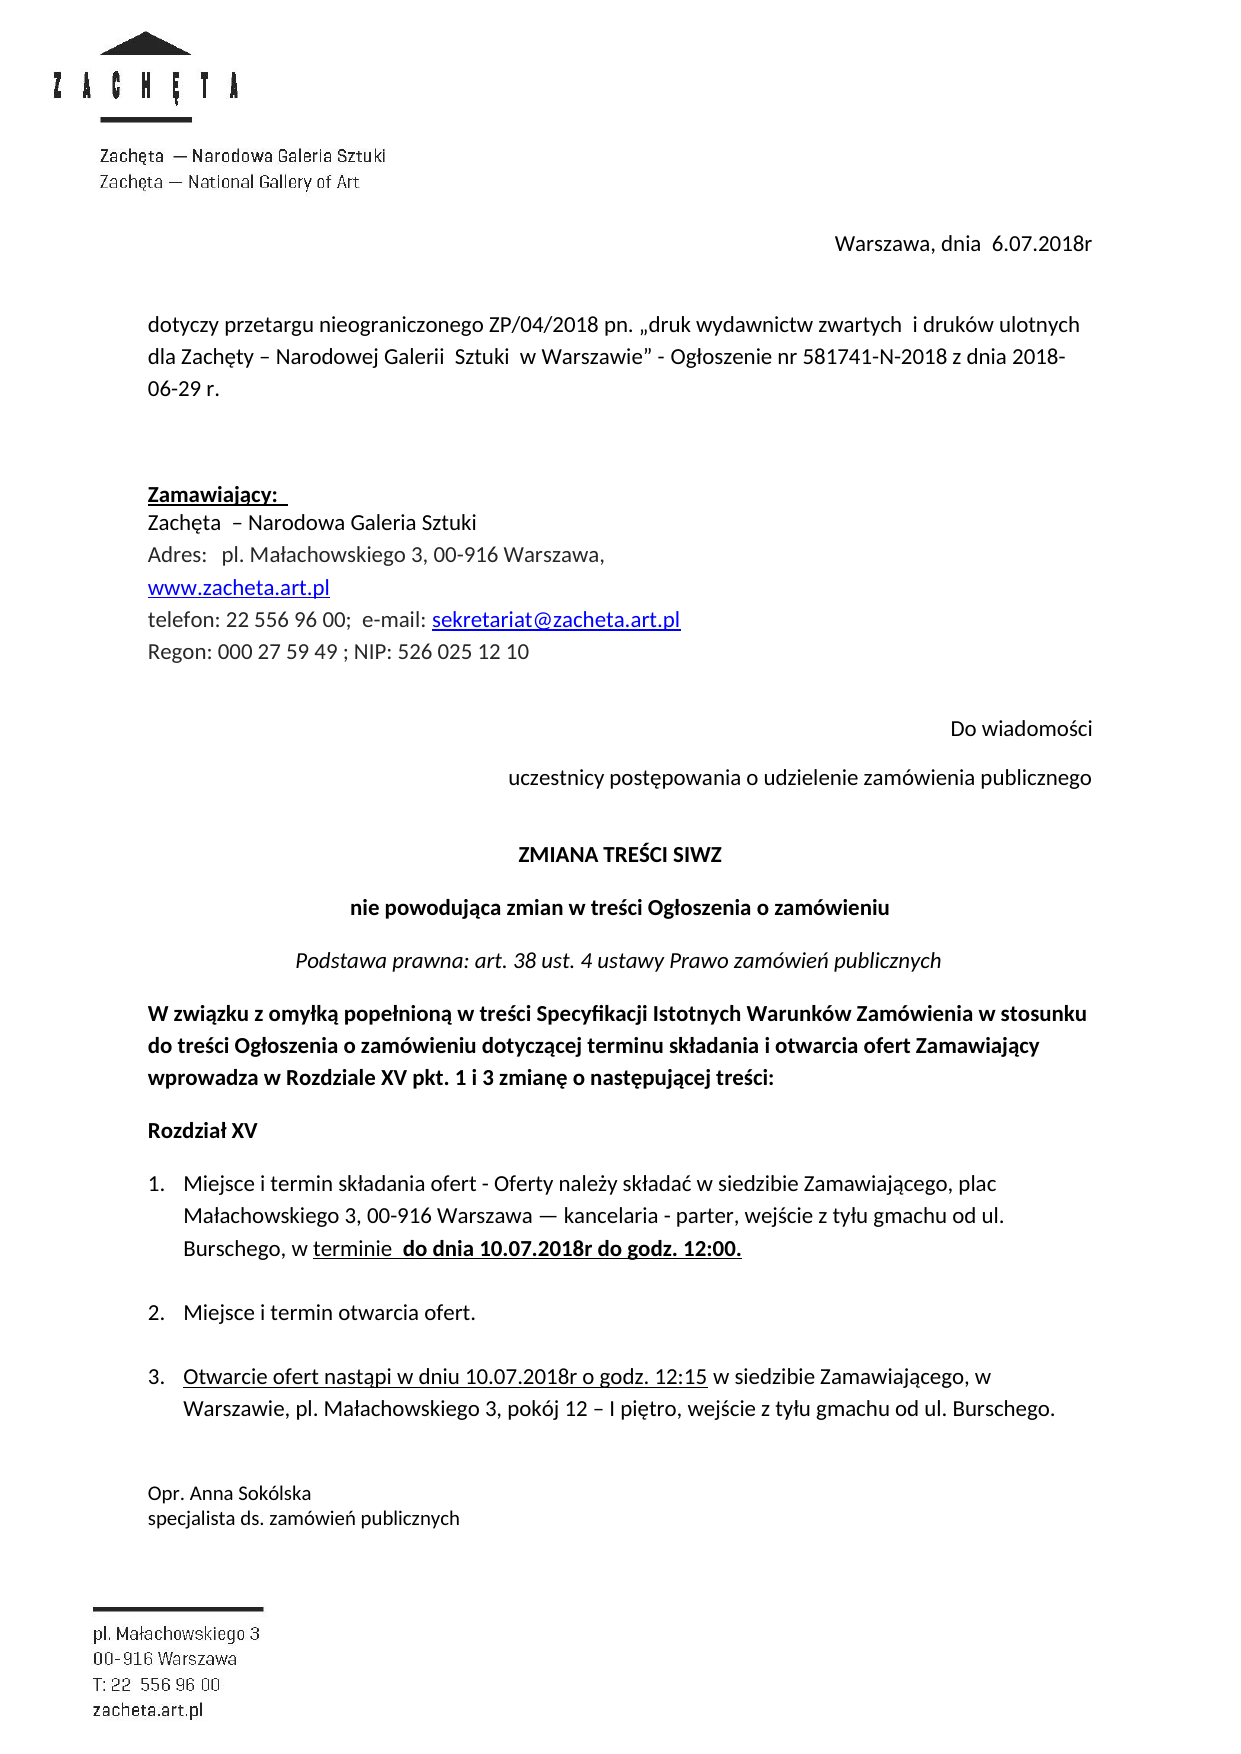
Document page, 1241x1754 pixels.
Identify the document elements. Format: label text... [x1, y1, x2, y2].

text Zachęta – Narodowa Galeria Sztuki [148, 508, 1093, 536]
text dotyczy przetargu nieograniczonego ZP/04/2018 pn. „druk wydawnictw zwartych i druków ulotnych dla Zachęty – Narodowej Galerii Sztuki w Warszawie” - Ogłoszenie nr 581741-N-2018 z dnia 2018-06-29 r. [148, 310, 1093, 402]
picture [84, 1586, 474, 1754]
text nie powodująca zmian w treści Ogłoszenia o zamówieniu [148, 893, 1093, 921]
text specjalista ds. zamówień publicznych [148, 1505, 1093, 1531]
subtitle Adres: pl. Małachowskiego 3, 00-916 Warszawa, [148, 541, 1093, 569]
list Miejsce i termin składania ofert - Oferty należy składać w siedzibie Zamawiającego, plac Małachowskiego 3, 00-916 Warszawa — kancelaria - parter, wejście z tyłu gmachu od ul. Burschego, w terminie do dnia 10.07.2018r do godz. 12:00. [148, 1169, 1093, 1262]
text Do wiadomości [148, 714, 1093, 742]
text W związku z omyłką popełnioną w treści Specyfikacji Istotnych Warunków Zamówienia w stosunku do treści Ogłoszenia o zamówieniu dotyczącej terminu składania i otwarcia ofert Zamawiający wprowadza w Rozdziale XV pkt. 1 i 3 zmianę o następującej treści: [148, 999, 1093, 1091]
list Miejsce i termin otwarcia ofert. [148, 1298, 1093, 1326]
list Otwarcie ofert nastąpi w dniu 10.07.2018r o godz. 12:15 w siedzibie Zamawiającego, w Warszawie, pl. Małachowskiego 3, pokój 12 – I piętro, wejście z tyłu gmachu od ul. Burschego. [148, 1362, 1093, 1423]
text Warszawa, dnia 6.07.2018r [148, 229, 1093, 257]
text Opr. Anna Sokólska [148, 1480, 1093, 1505]
text Rozdział XV [148, 1116, 1093, 1144]
text Zamawiający: [148, 480, 1093, 508]
text Podstawa prawna: art. 38 ust. 4 ustawy Prawo zamówień publicznych [148, 946, 1093, 974]
picture [49, 19, 438, 200]
text ZMIANA TREŚCI SIWZ [148, 840, 1093, 868]
subtitle Regon: 000 27 59 49 ; NIP: 526 025 12 10 [148, 637, 1093, 665]
subtitle telefon: 22 556 96 00; e-mail: sekretariat@zacheta.art.pl [148, 605, 1093, 633]
subtitle www.zacheta.art.pl [148, 573, 1093, 601]
text uczestnicy postępowania o udzielenie zamówienia publicznego [148, 763, 1093, 791]
